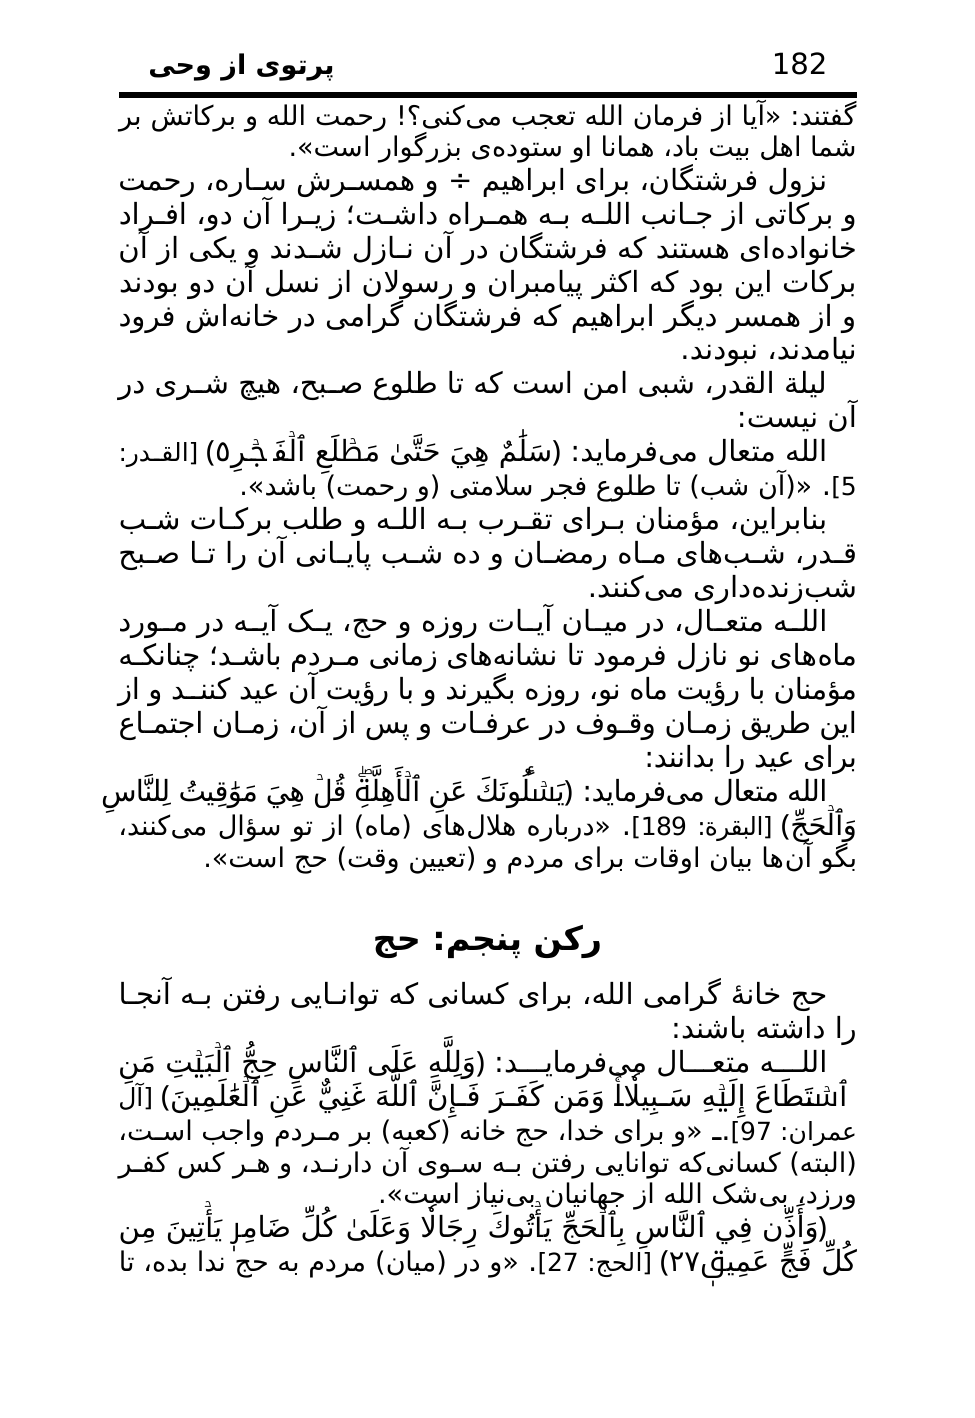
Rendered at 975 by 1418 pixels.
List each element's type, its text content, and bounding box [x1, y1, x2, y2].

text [118, 100, 857, 163]
text الله متعال می‌فرماید: ﴿يَسۡ‍َٔلُونَكَ عَنِ ٱلۡأَهِلَّةِۖ قُلۡ هِيَ مَوَٰقِيتُ لِلنَّاسِ وَٱلۡحَجِّ﴾ [البقرة: 189]. «درباره هلال‌های (ماه) از تو سؤال می‌کنند، بگو آن‌ها بیان اوقات برای مردم و (تعیین وقت) حج است». [118, 774, 857, 874]
text لیلة القدر، شبی امن است که تا طلوع صبح، هیچ شری در آن نیست: [118, 367, 857, 435]
text رکن پنجم: حج [118, 920, 857, 958]
text بنابراین، مؤمنان برای تقرب به الله و طلب برکات شب قدر، شب‌های ماه رمضان و ده شب پایانی آن را تا صبح شب‌زنده‌داری می‌کنند. [118, 503, 857, 604]
text الله متعال می‌فرماید: ﴿سَلَٰمٌ هِيَ حَتَّىٰ مَطۡلَعِ ٱلۡفَجۡرِ٥﴾ [القدر: 5]. «(آن شب) تا طلوع فجر سلامتی (و رحمت) باشد». [118, 435, 857, 503]
text الله متعال، در میان آیات روزه و حج، یک آیه در مورد ماه‌های نو نازل فرمود تا نشانه‌های زمانی مردم باشد؛ چنانکه مؤمنان با رؤیت ماه نو، روزه بگیرند و با رؤیت آن عید کنند و از این طریق زمان وقوف در عرفات و پس از آن، زمان اجتماع برای عید را بدانند: [118, 604, 857, 774]
text نزول فرشتگان، برای ابراهیم ÷ و همسرش ساره، رحمت و برکاتی از جانب الله به همراه داشت؛ زیرا آن دو، افراد خانواده‌ای هستند که فرشتگان در آن نازل شدند و یکی از آن برکات این بود که اکثر پیامبران و رسولان از نسل آن دو بودند و از همسر دیگر ابراهیم که فرشتگان گرامی در خانه‌اش فرود نیامدند، نبودند. [118, 163, 857, 367]
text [118, 1210, 857, 1278]
text حج خانۀ گرامی الله، برای کسانی که توانایی رفتن به آنجا را داشته باشند: [118, 977, 857, 1045]
text الله متعال می‌فرماید: ﴿وَلِلَّهِ عَلَى ٱلنَّاسِ حِجُّ ٱلۡبَيۡتِ مَنِ ٱسۡتَطَاعَ إِلَيۡهِ سَبِيلٗاۚ وَمَن كَفَرَ فَإِنَّ ٱللَّهَ غَنِيٌّ عَنِ ٱلۡعَٰلَمِينَ﴾ [آل عمران: 97]. «و برای خدا، حج خانه (کعبه) بر مردم واجب است، (البته) کسانی‌که توانایی رفتن به سوی آن دارند، و هر کس کفر ورزد، بی‌شک الله از جهانیان بی‌نیاز است». [118, 1045, 857, 1210]
